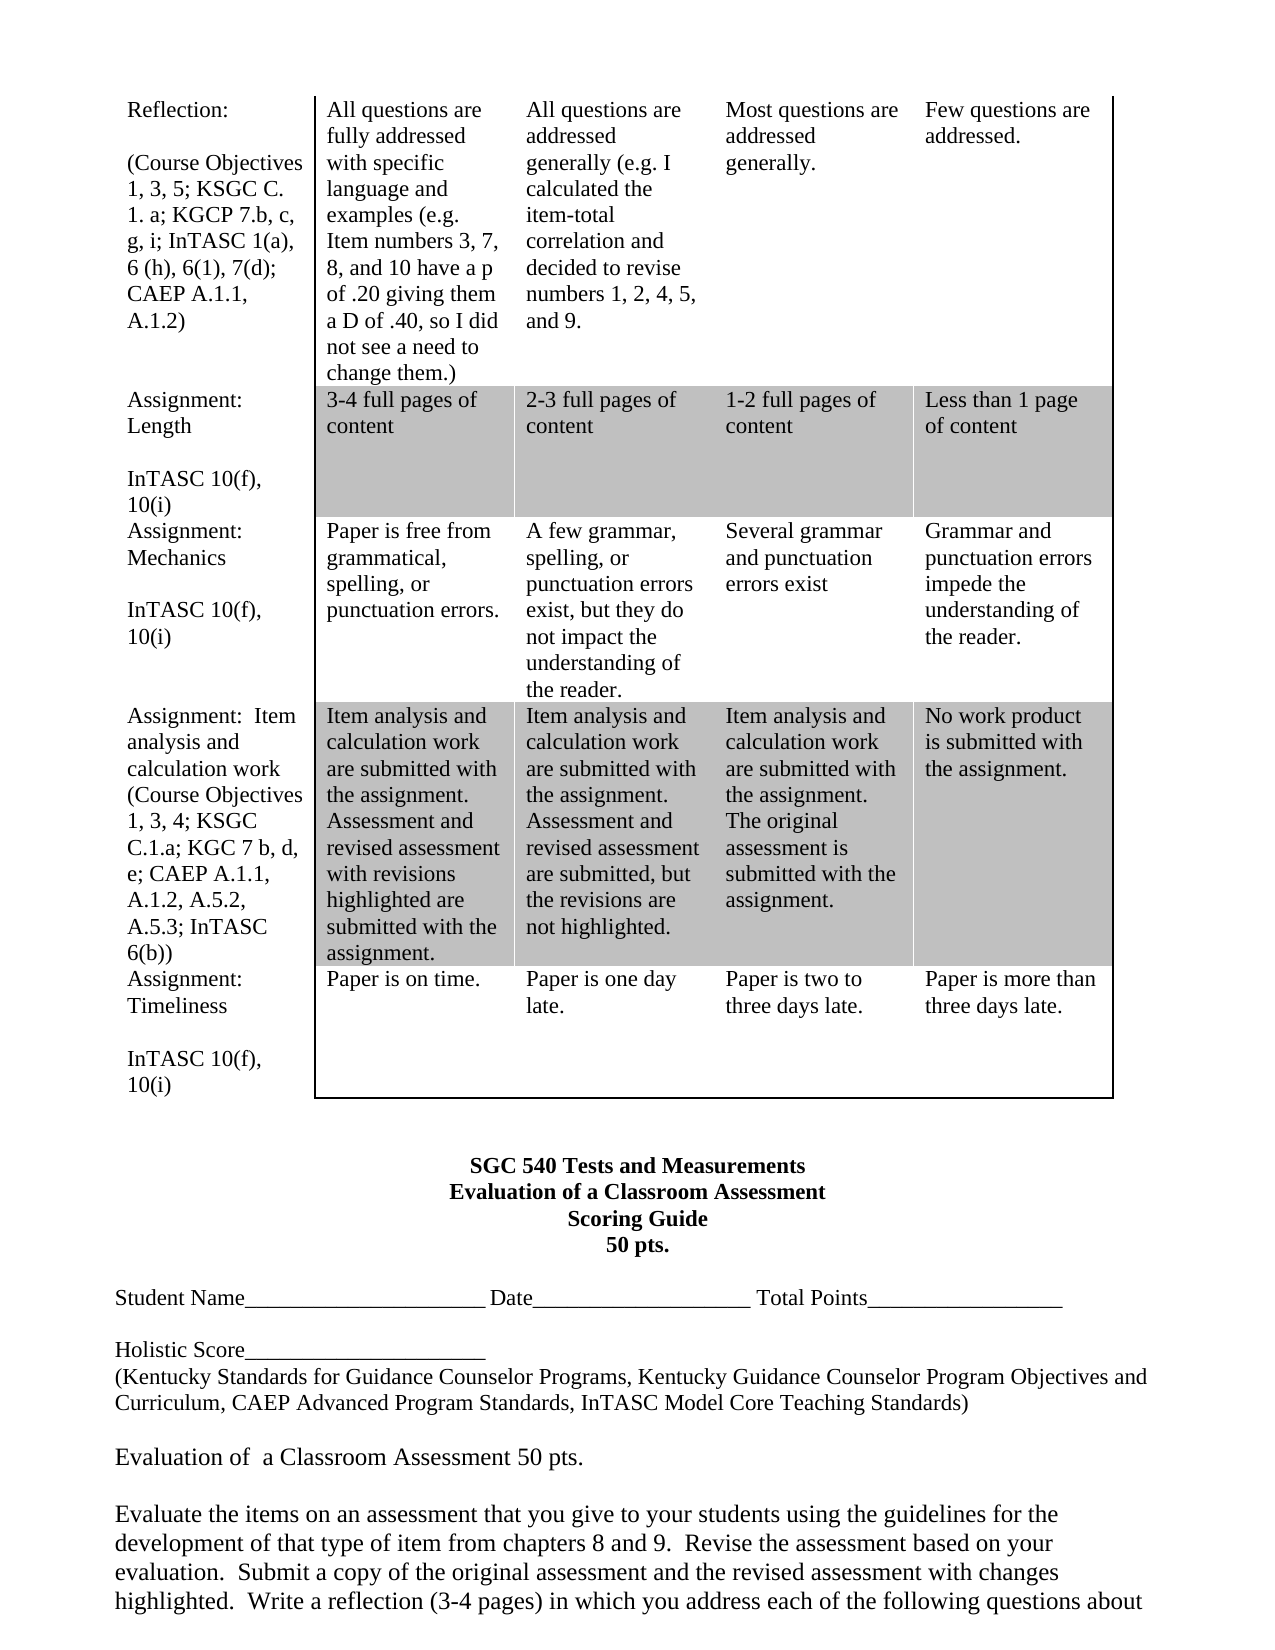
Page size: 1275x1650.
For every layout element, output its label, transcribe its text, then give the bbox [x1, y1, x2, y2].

table_cell Assignment: Timeliness InTASC 10(f), 10(i) [116, 966, 314, 1097]
text (Kentucky Standards for Guidance Counselor Programs, Kentucky Guidance Counselor Program Objectives and Curriculum, CAEP Advanced Program Standards, InTASC Model Core Teaching Standards) [114, 1363, 1160, 1416]
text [114, 1499, 1160, 1614]
table_cell Paper is on time. [316, 966, 514, 1097]
table_cell Less than 1 page of content [914, 386, 1112, 517]
table_cell Item analysis and calculation work are submitted with the assignment. The original assessment is submitted with the assignment. [714, 702, 913, 966]
table_cell Reflection: (Course Objectives 1, 3, 5; KSGC C. 1. a; KGCP 7.b, c, g, i; InTASC 1(a), 6 (h), 6(1), 7(d); CAEP A.1.1, A.1.2) [116, 96, 314, 386]
table_cell Few questions are addressed. [914, 96, 1112, 386]
table_cell All questions are fully addressed with specific language and examples (e.g. Item numbers 3, 7, 8, and 10 have a p of .20 giving them a D of .40, so I did not see a need to change them.) [316, 96, 514, 386]
table_cell 3-4 full pages of content [316, 386, 514, 517]
text 50 pts. [114, 1231, 1160, 1257]
table_cell 1-2 full pages of content [714, 386, 913, 517]
table_cell Assignment: Length InTASC 10(f), 10(i) [116, 386, 314, 517]
table_cell Grammar and punctuation errors impede the understanding of the reader. [914, 518, 1112, 702]
table_cell All questions are addressed generally (e.g. I calculated the item-total correlation and decided to revise numbers 1, 2, 4, 5, and 9. [515, 96, 714, 386]
table_cell No work product is submitted with the assignment. [914, 702, 1112, 966]
text Holistic Score_____________________ [114, 1337, 1160, 1363]
table_cell Paper is one day late. [515, 966, 714, 1097]
text Evaluation of a Classroom Assessment 50 pts. [114, 1442, 1160, 1471]
text Evaluation of a Classroom Assessment [114, 1178, 1160, 1205]
table_cell Several grammar and punctuation errors exist [714, 518, 913, 702]
table_cell Assignment: Item analysis and calculation work (Course Objectives 1, 3, 4; KSGC C.1.a; KGC 7 b, d, e; CAEP A.1.1, A.1.2, A.5.2, A.5.3; InTASC 6(b)) [116, 702, 314, 966]
text Student Name_____________________ Date___________________ Total Points_________________ [114, 1284, 1160, 1310]
table_cell Paper is two to three days late. [714, 966, 913, 1097]
table_cell Paper is free from grammatical, spelling, or punctuation errors. [316, 518, 514, 702]
table_cell A few grammar, spelling, or punctuation errors exist, but they do not impact the understanding of the reader. [515, 518, 714, 702]
text Scoring Guide [114, 1205, 1160, 1231]
table_cell Paper is more than three days late. [914, 966, 1112, 1097]
table_cell Item analysis and calculation work are submitted with the assignment. Assessment and revised assessment with revisions highlighted are submitted with the assignment. [316, 702, 514, 966]
table_cell Item analysis and calculation work are submitted with the assignment. Assessment and revised assessment are submitted, but the revisions are not highlighted. [515, 702, 714, 966]
table_cell 2-3 full pages of content [515, 386, 714, 517]
table_cell Assignment: Mechanics InTASC 10(f), 10(i) [116, 518, 314, 702]
text SGC 540 Tests and Measurements [114, 1152, 1160, 1178]
table_cell Most questions are addressed generally. [714, 96, 913, 386]
